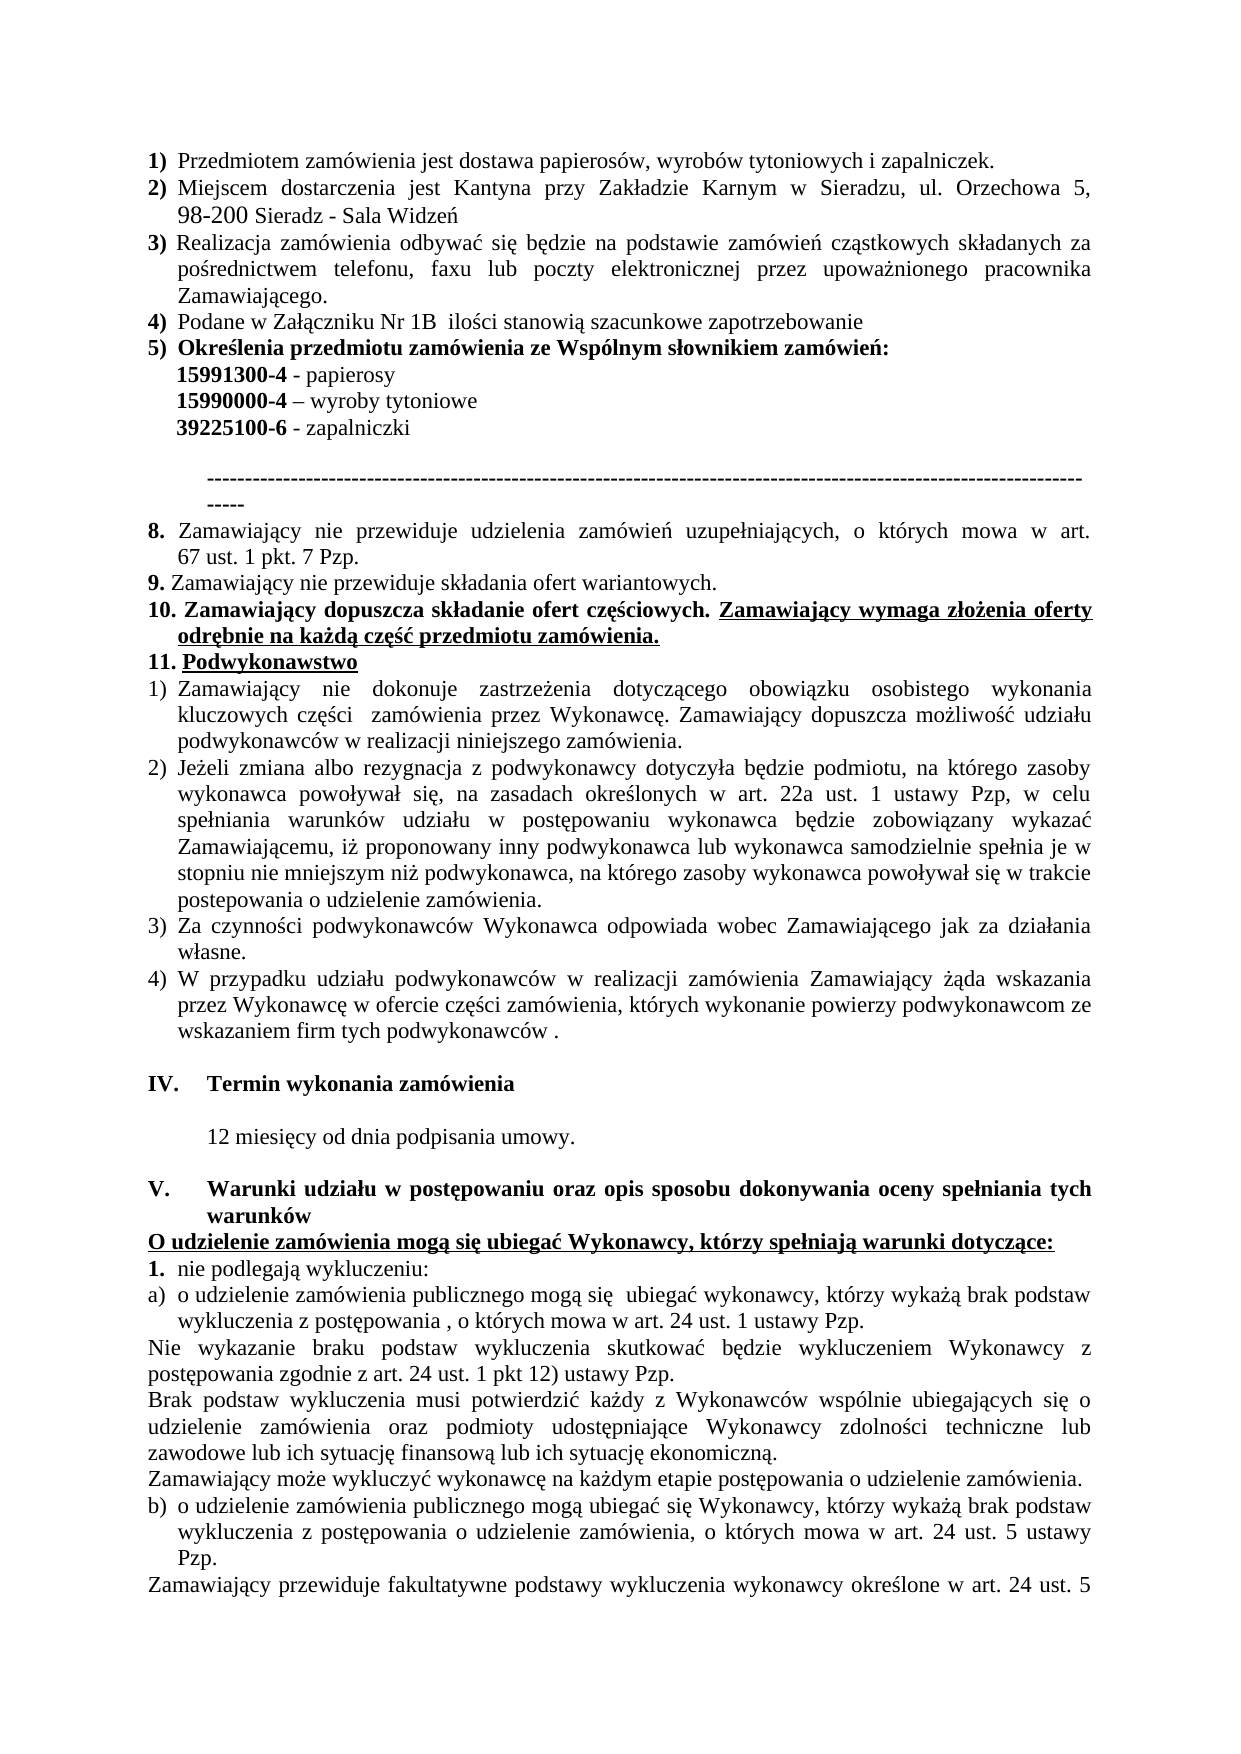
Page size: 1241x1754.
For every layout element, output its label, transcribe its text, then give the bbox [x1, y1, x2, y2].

list 12 miesięcy od dnia podpisania umowy. [207, 1123, 1093, 1149]
list Jeżeli zmiana albo rezygnacja z podwykonawcy dotyczyła będzie podmiotu, na którego zasoby wykonawca powoływał się, na zasadach określonych w art. 22a ust. 1 ustawy Pzp, w celu spełniania warunków udziału w postępowaniu wykonawca będzie zobowiązany wykazać Zamawiającemu, iż proponowany inny podwykonawca lub wykonawca samodzielnie spełnia je w stopniu nie mniejszym niż podwykonawca, na którego zasoby wykonawca powoływał się w trakcie postepowania o udzielenie zamówienia. [148, 754, 1093, 912]
list o udzielenie zamówienia publicznego mogą się ubiegać wykonawcy, którzy wykażą brak podstaw wykluczenia z postępowania , o których mowa w art. 24 ust. 1 ustawy Pzp. [148, 1281, 1093, 1334]
list Zamawiający nie dokonuje zastrzeżenia dotyczącego obowiązku osobistego wykonania kluczowych części zamówienia przez Wykonawcę. Zamawiający dopuszcza możliwość udziału podwykonawców w realizacji niniejszego zamówienia. [148, 675, 1093, 754]
text 15990000-4 – wyroby tytoniowe [148, 387, 1093, 413]
subtitle IV. Termin wykonania zamówienia [148, 1070, 1093, 1096]
text 10. Zamawiający dopuszcza składanie ofert częściowych. Zamawiający wymaga złożenia oferty odrębnie na każdą część przedmiotu zamówienia. [148, 596, 1093, 648]
text Zamawiający może wykluczyć wykonawcę na każdym etapie postępowania o udzielenie zamówienia. [148, 1465, 1093, 1492]
list Podane w Załączniku Nr 1B ilości stanowią szacunkowe zapotrzebowanie [148, 308, 1093, 334]
text Nie wykazanie braku podstaw wykluczenia skutkować będzie wykluczeniem Wykonawcy z postępowania zgodnie z art. 24 ust. 1 pkt 12) ustawy Pzp. [148, 1334, 1093, 1386]
list o udzielenie zamówienia publicznego mogą ubiegać się Wykonawcy, którzy wykażą brak podstaw wykluczenia z postępowania o udzielenie zamówienia, o których mowa w art. 24 ust. 5 ustawy Pzp. [148, 1492, 1093, 1571]
list W przypadku udziału podwykonawców w realizacji zamówienia Zamawiający żąda wskazania przez Wykonawcę w ofercie części zamówienia, których wykonanie powierzy podwykonawcom ze wskazaniem firm tych podwykonawców . [148, 965, 1093, 1044]
list Za czynności podwykonawców Wykonawca odpowiada wobec Zamawiającego jak za działania własne. [148, 912, 1093, 965]
text 8. Zamawiający nie przewiduje udzielenia zamówień uzupełniających, o których mowa w art. 67 ust. 1 pkt. 7 Pzp. [148, 517, 1093, 569]
text 5) Określenia przedmiotu zamówienia ze Wspólnym słownikiem zamówień: [148, 334, 1093, 361]
text 39225100-6 - zapalniczki [148, 413, 1093, 440]
list Miejscem dostarczenia jest Kantyna przy Zakładzie Karnym w Sieradzu, ul. Orzechowa 5, 98-200 Sieradz - Sala Widzeń [148, 174, 1093, 229]
text 11. Podwykonawstwo [148, 648, 1093, 675]
list Przedmiotem zamówienia jest dostawa papierosów, wyrobów tytoniowych i zapalniczek. [148, 148, 1093, 174]
text Brak podstaw wykluczenia musi potwierdzić każdy z Wykonawców wspólnie ubiegających się o udzielenie zamówienia oraz podmioty udostępniające Wykonawcy zdolności techniczne lub zawodowe lub ich sytuację finansową lub ich sytuację ekonomiczną. [148, 1386, 1093, 1465]
text 15991300-4 - papierosy [148, 361, 1093, 387]
text 9. Zamawiający nie przewiduje składania ofert wariantowych. [148, 569, 1093, 596]
text ------------------------------------------------------------------------------------------------------------------------ [148, 440, 1093, 517]
text 3) Realizacja zamówienia odbywać się będzie na podstawie zamówień cząstkowych składanych za pośrednictwem telefonu, faxu lub poczty elektronicznej przez upoważnionego pracownika Zamawiającego. [148, 229, 1093, 308]
text V. Warunki udziału w postępowaniu oraz opis sposobu dokonywania oceny spełniania tych warunków [148, 1176, 1093, 1228]
list nie podlegają wykluczeniu: [148, 1254, 1093, 1281]
text O udzielenie zamówienia mogą się ubiegać Wykonawcy, którzy spełniają warunki dotyczące: [148, 1228, 1093, 1254]
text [148, 1571, 1093, 1597]
